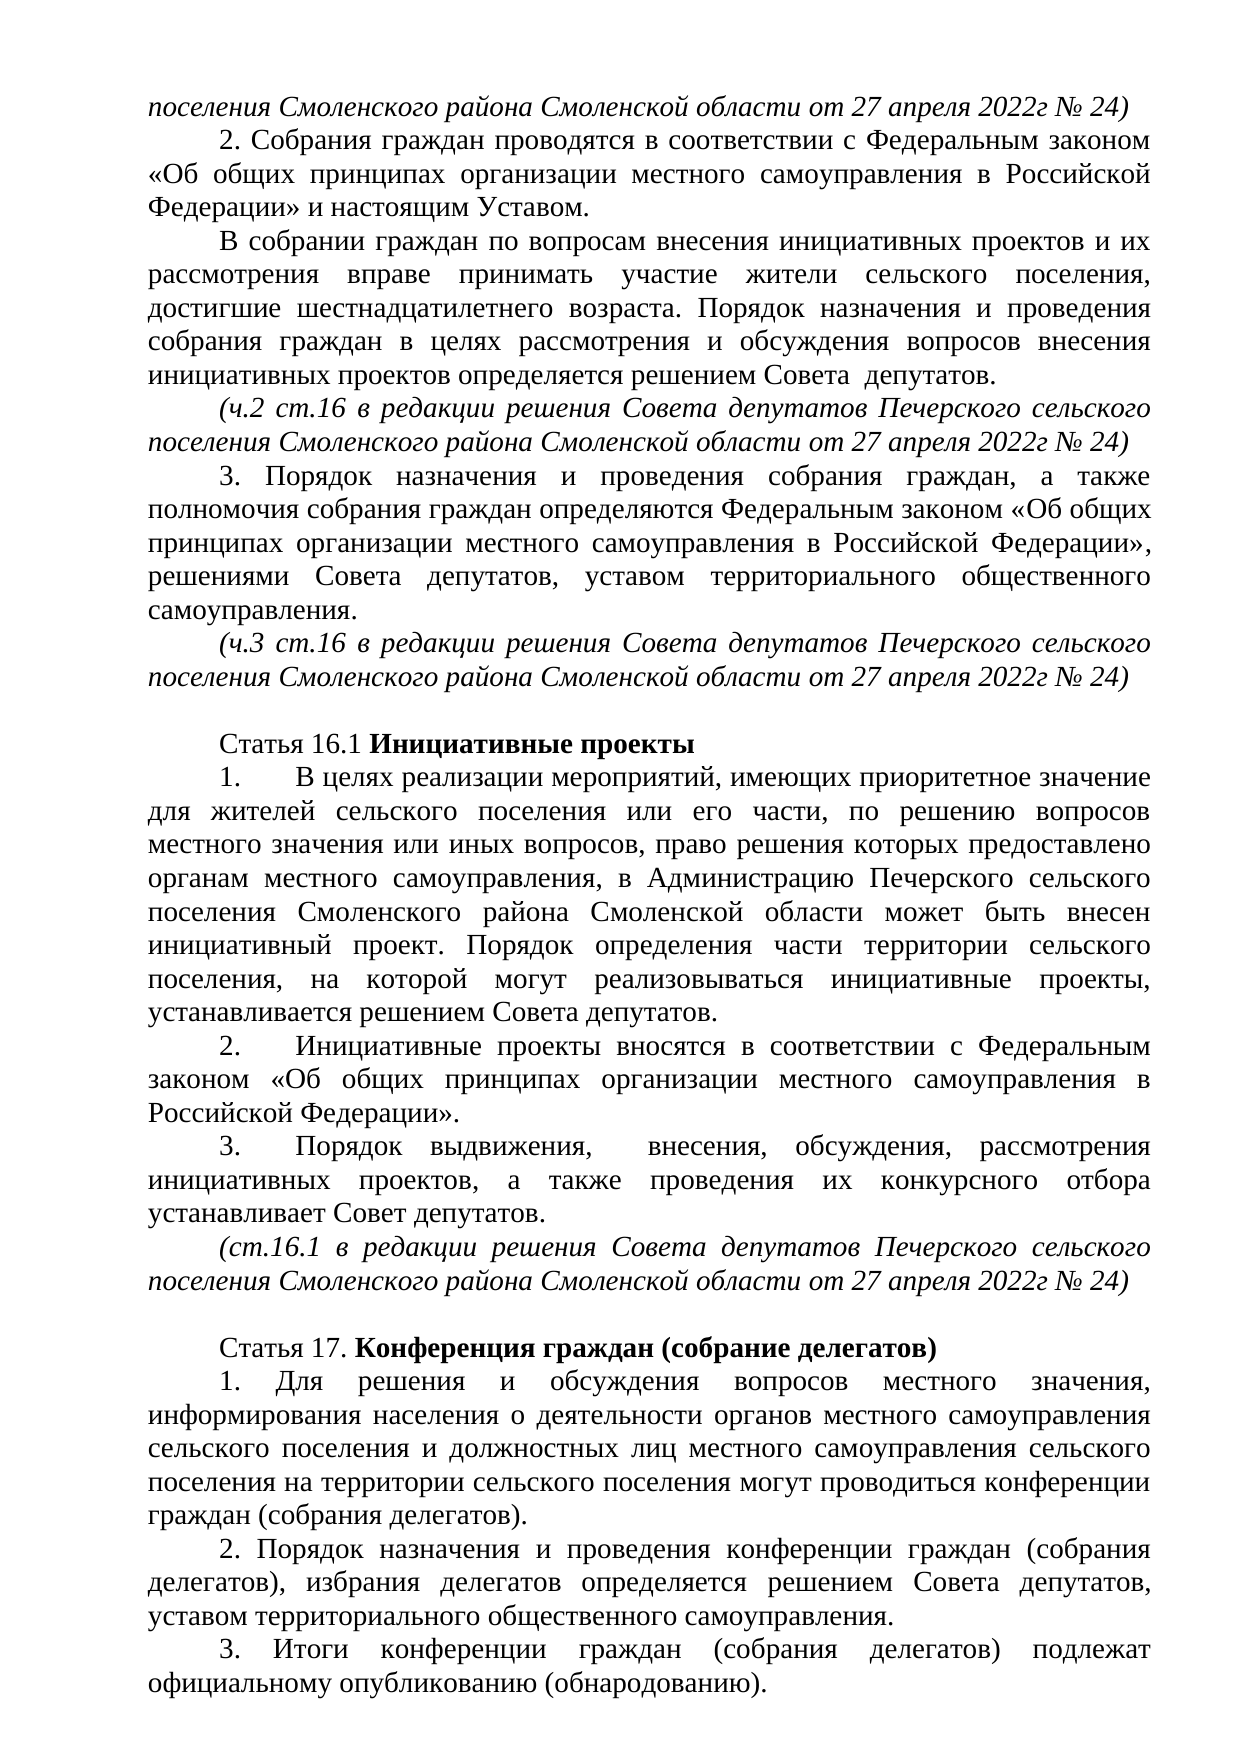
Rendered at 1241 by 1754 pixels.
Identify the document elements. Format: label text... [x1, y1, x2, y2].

text В собрании граждан по вопросам внесения инициативных проектов и их рассмотрения вправе принимать участие жители сельского поселения, достигшие шестнадцатилетнего возраста. Порядок назначения и проведения собрания граждан в целях рассмотрения и обсуждения вопросов внесения инициативных проектов определяется решением Совета депутатов. [148, 223, 1152, 391]
text 2. Инициативные проекты вносятся в соответствии с Федеральным законом «Об общих принципах организации местного самоуправления в Российской Федерации». [148, 1028, 1152, 1128]
text (ч.2 ст.16 в редакции решения Совета депутатов Печерского сельского поселения Смоленского района Смоленской области от 27 апреля 2022г № 24) [148, 391, 1152, 458]
text Статья 17. Конференция граждан (собрание делегатов) [148, 1330, 1152, 1363]
text 2. Собрания граждан проводятся в соответствии с Федеральным законом «Об общих принципах организации местного самоуправления в Российской Федерации» и настоящим Уставом. [148, 122, 1152, 223]
text 2. Порядок назначения и проведения конференции граждан (собрания делегатов), избрания делегатов определяется решением Совета депутатов, уставом территориального общественного самоуправления. [148, 1531, 1152, 1632]
text 3. Порядок выдвижения, внесения, обсуждения, рассмотрения инициативных проектов, а также проведения их конкурсного отбора устанавливает Совет депутатов. [148, 1128, 1152, 1229]
text 1. В целях реализации мероприятий, имеющих приоритетное значение для жителей сельского поселения или его части, по решению вопросов местного значения или иных вопросов, право решения которых предоставлено органам местного самоуправления, в Администрацию Печерского сельского поселения Смоленского района Смоленской области может быть внесен инициативный проект. Порядок определения части территории сельского поселения, на которой могут реализовываться инициативные проекты, устанавливается решением Совета депутатов. [148, 759, 1152, 1028]
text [148, 89, 1152, 122]
text 3. Итоги конференции граждан (собрания делегатов) подлежат официальному опубликованию (обнародованию). [148, 1632, 1152, 1699]
text (ч.3 ст.16 в редакции решения Совета депутатов Печерского сельского поселения Смоленского района Смоленской области от 27 апреля 2022г № 24) [148, 625, 1152, 692]
text (ст.16.1 в редакции решения Совета депутатов Печерского сельского поселения Смоленского района Смоленской области от 27 апреля 2022г № 24) [148, 1229, 1152, 1296]
text 3. Порядок назначения и проведения собрания граждан, а также полномочия собрания граждан определяются Федеральным законом «Об общих принципах организации местного самоуправления в Российской Федерации», решениями Совета депутатов, уставом территориального общественного самоуправления. [148, 458, 1152, 625]
text Статья 16.1 Инициативные проекты [148, 726, 1152, 759]
text 1. Для решения и обсуждения вопросов местного значения, информирования населения о деятельности органов местного самоуправления сельского поселения и должностных лиц местного самоуправления сельского поселения на территории сельского поселения могут проводиться конференции граждан (собрания делегатов). [148, 1363, 1152, 1531]
